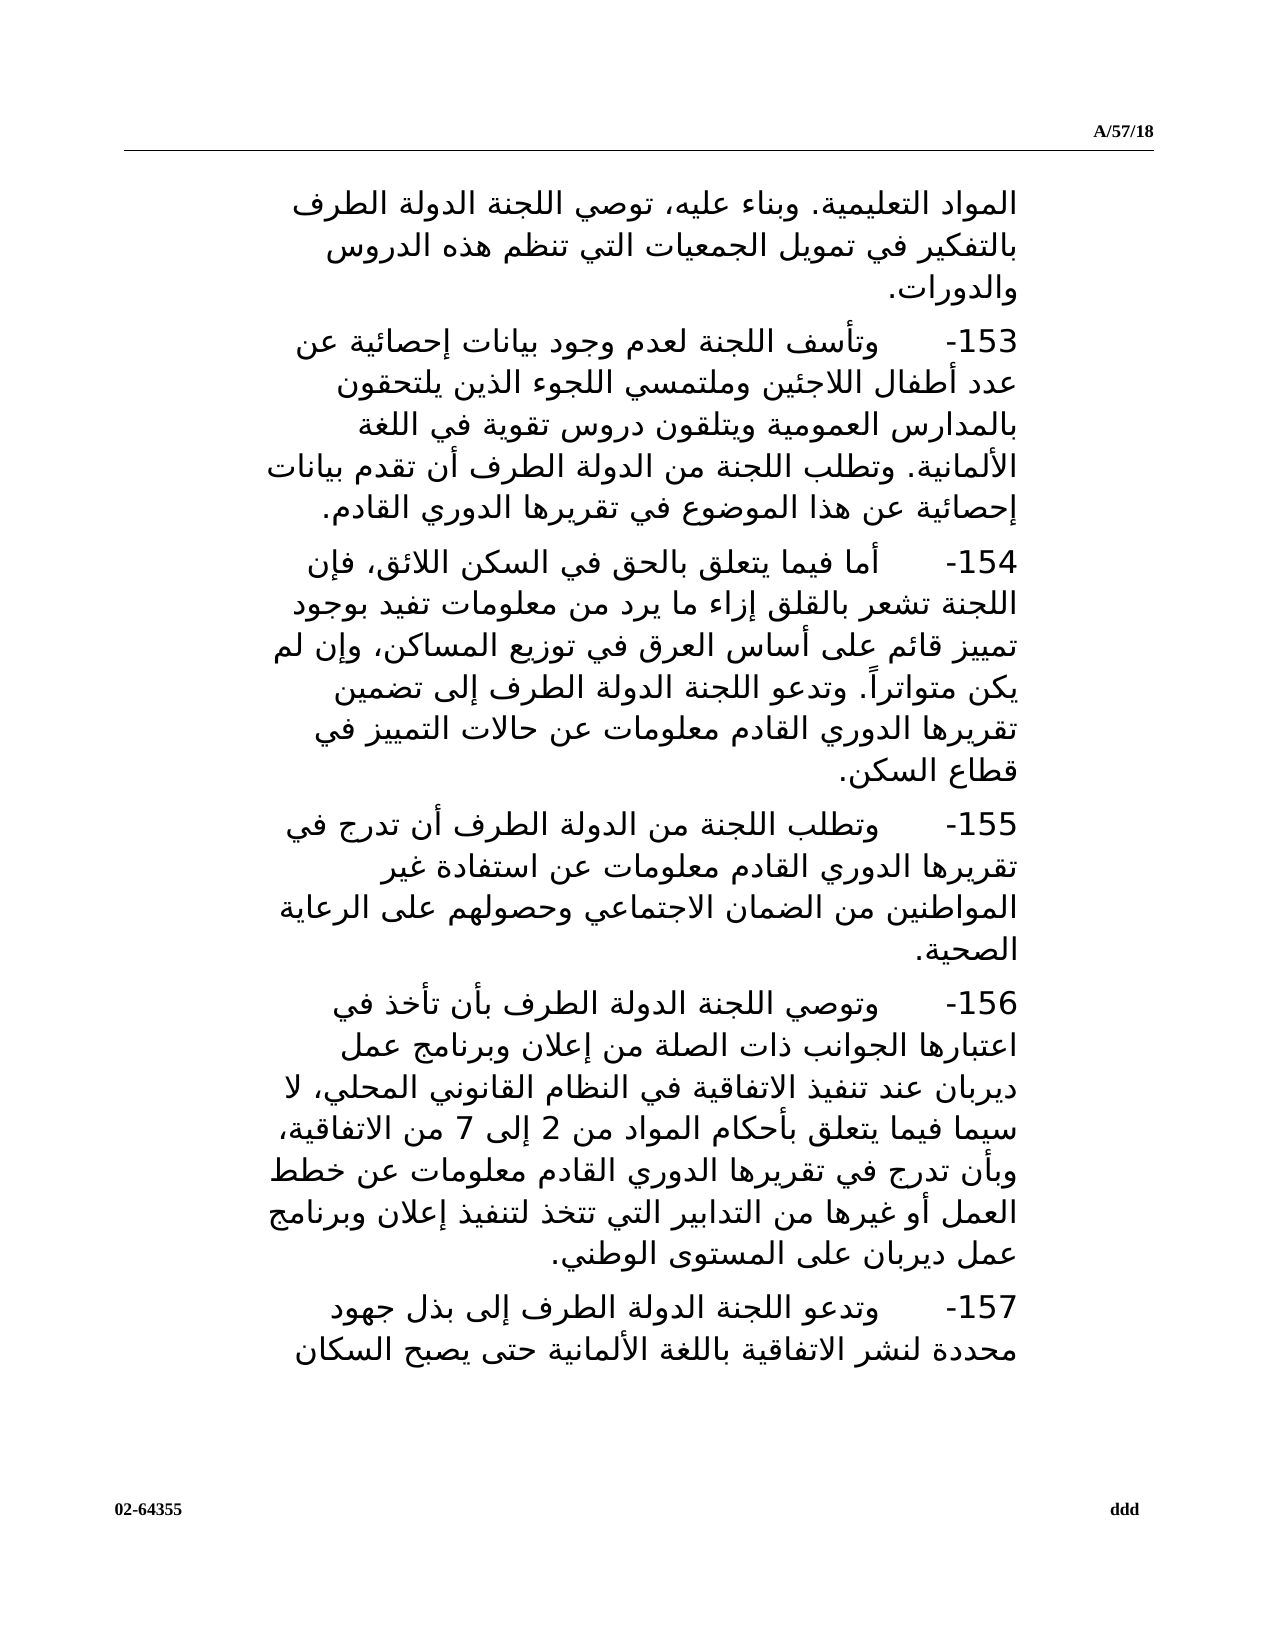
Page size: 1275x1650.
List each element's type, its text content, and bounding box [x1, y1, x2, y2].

text 154- أما فيما يتعلق بالحق في السكن اللائق، فإن اللجنة تشعر بالقلق إزاء ما يرد من معلومات تفيد بوجود تمييز قائم على أساس العرق في توزيع المساكن، وإن لم يكن متواتراً. وتدعو اللجنة الدولة الطرف إلى تضمين تقريرها الدوري القادم معلومات عن حالات التمييز في قطاع السكن. [256, 540, 1018, 790]
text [256, 181, 1018, 306]
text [256, 1286, 1018, 1369]
text 155- وتطلب اللجنة من الدولة الطرف أن تدرج في تقريرها الدوري القادم معلومات عن استفادة غير المواطنين من الضمان الاجتماعي وحصولهم على الرعاية الصحية. [256, 802, 1018, 969]
text 153- وتأسف اللجنة لعدم وجود بيانات إحصائية عن عدد أطفال اللاجئين وملتمسي اللجوء الذين يلتحقون بالمدارس العمومية ويتلقون دروس تقوية في اللغة الألمانية. وتطلب اللجنة من الدولة الطرف أن تقدم بيانات إحصائية عن هذا الموضوع في تقريرها الدوري القادم. [256, 319, 1018, 527]
text 156- وتوصي اللجنة الدولة الطرف بأن تأخذ في اعتبارها الجوانب ذات الصلة من إعلان وبرنامج عمل ديربان عند تنفيذ الاتفاقية في النظام القانوني المحلي، لا سيما فيما يتعلق بأحكام المواد من 2 إلى 7 من الاتفاقية، وبأن تدرج في تقريرها الدوري القادم معلومات عن خطط العمل أو غيرها من التدابير التي تتخذ لتنفيذ إعلان وبرنامج عمل ديربان على المستوى الوطني. [256, 981, 1018, 1273]
